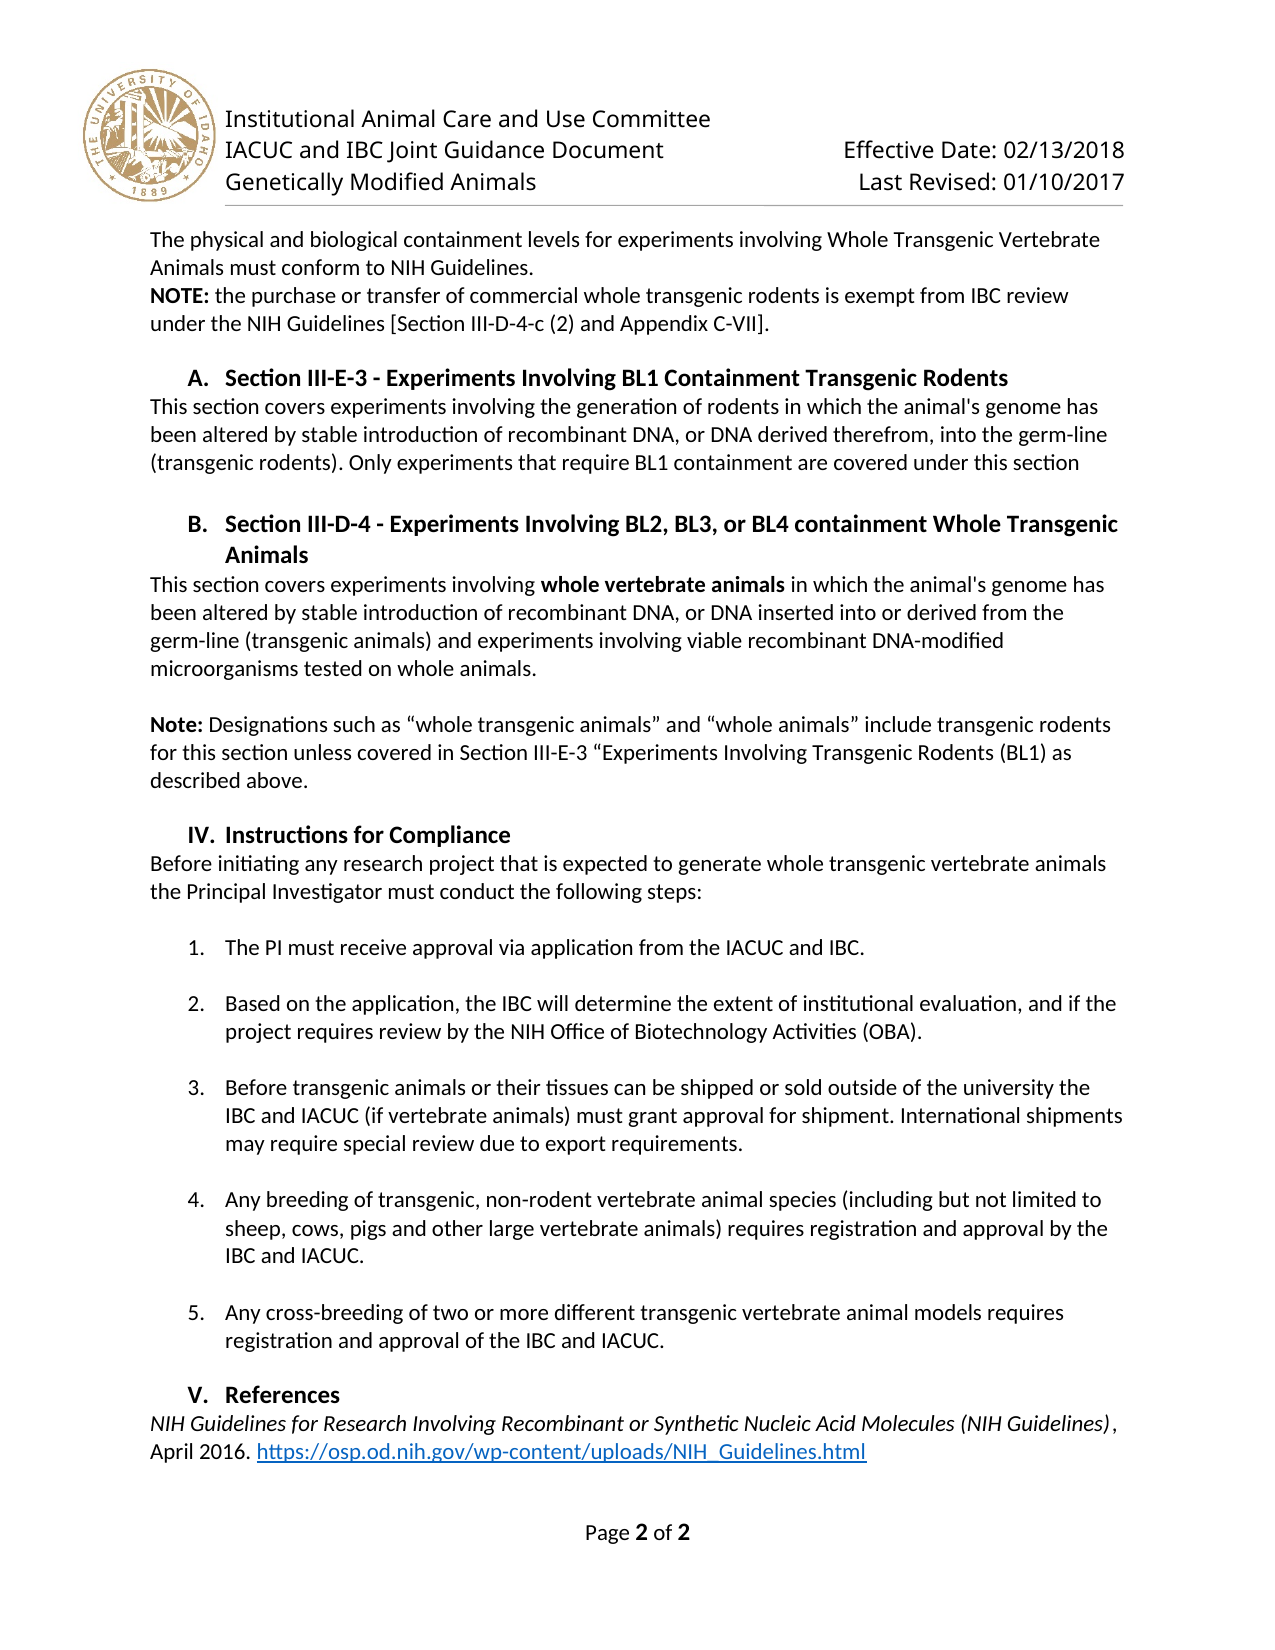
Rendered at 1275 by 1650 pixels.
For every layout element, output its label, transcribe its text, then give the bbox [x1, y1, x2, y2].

text This section covers experiments involving the generation of rodents in which the animal's genome has been altered by stable introduction of recombinant DNA, or DNA derived therefrom, into the germ-line (transgenic rodents). Only experiments that require BL1 containment are covered under this section [150, 392, 1125, 476]
subtitle References [187, 1379, 1125, 1409]
list Based on the application, the IBC will determine the extent of institutional evaluation, and if the project requires review by the NIH Office of Biotechnology Activities (OBA). [187, 989, 1125, 1046]
list Any cross-breeding of two or more different transgenic vertebrate animal models requires registration and approval of the IBC and IACUC. [187, 1298, 1125, 1354]
text Before initiating any research project that is expected to generate whole transgenic vertebrate animals the Principal Investigator must conduct the following steps: [150, 849, 1125, 905]
subtitle Section III-D-4 - Experiments Involving BL2, BL3, or BL4 containment Whole Transgenic Animals [187, 509, 1125, 570]
text Note: Designations such as “whole transgenic animals” and “whole animals” include transgenic rodents for this section unless covered in Section III-E-3 “Experiments Involving Transgenic Rodents (BL1) as described above. [150, 710, 1125, 794]
list Before transgenic animals or their tissues can be shipped or sold outside of the university the IBC and IACUC (if vertebrate animals) must grant approval for shipment. International shipments may require special review due to export requirements. [187, 1073, 1125, 1158]
text The physical and biological containment levels for experiments involving Whole Transgenic Vertebrate Animals must conform to NIH Guidelines. [150, 225, 1125, 281]
list The PI must receive approval via application from the IACUC and IBC. [187, 933, 1125, 989]
list Any breeding of transgenic, non-rodent vertebrate animal species (including but not limited to sheep, cows, pigs and other large vertebrate animals) requires registration and approval by the IBC and IACUC. [187, 1186, 1125, 1270]
text This section covers experiments involving whole vertebrate animals in which the animal's genome has been altered by stable introduction of recombinant DNA, or DNA inserted into or derived from the germ-line (transgenic animals) and experiments involving viable recombinant DNA-modified microorganisms tested on whole animals. [150, 570, 1125, 682]
picture [76, 62, 222, 208]
subtitle Instructions for Compliance [187, 819, 1125, 849]
text NIH Guidelines for Research Involving Recombinant or Synthetic Nucleic Acid Molecules (NIH Guidelines), April 2016. https://osp.od.nih.gov/wp-content/uploads/NIH_Guidelines.html [150, 1409, 1125, 1465]
subtitle Section III-E-3 - Experiments Involving BL1 Containment Transgenic Rodents [187, 362, 1125, 392]
text NOTE: the purchase or transfer of commercial whole transgenic rodents is exempt from IBC review under the NIH Guidelines [Section III-D-4-c (2) and Appendix C-VII]. [150, 281, 1125, 337]
